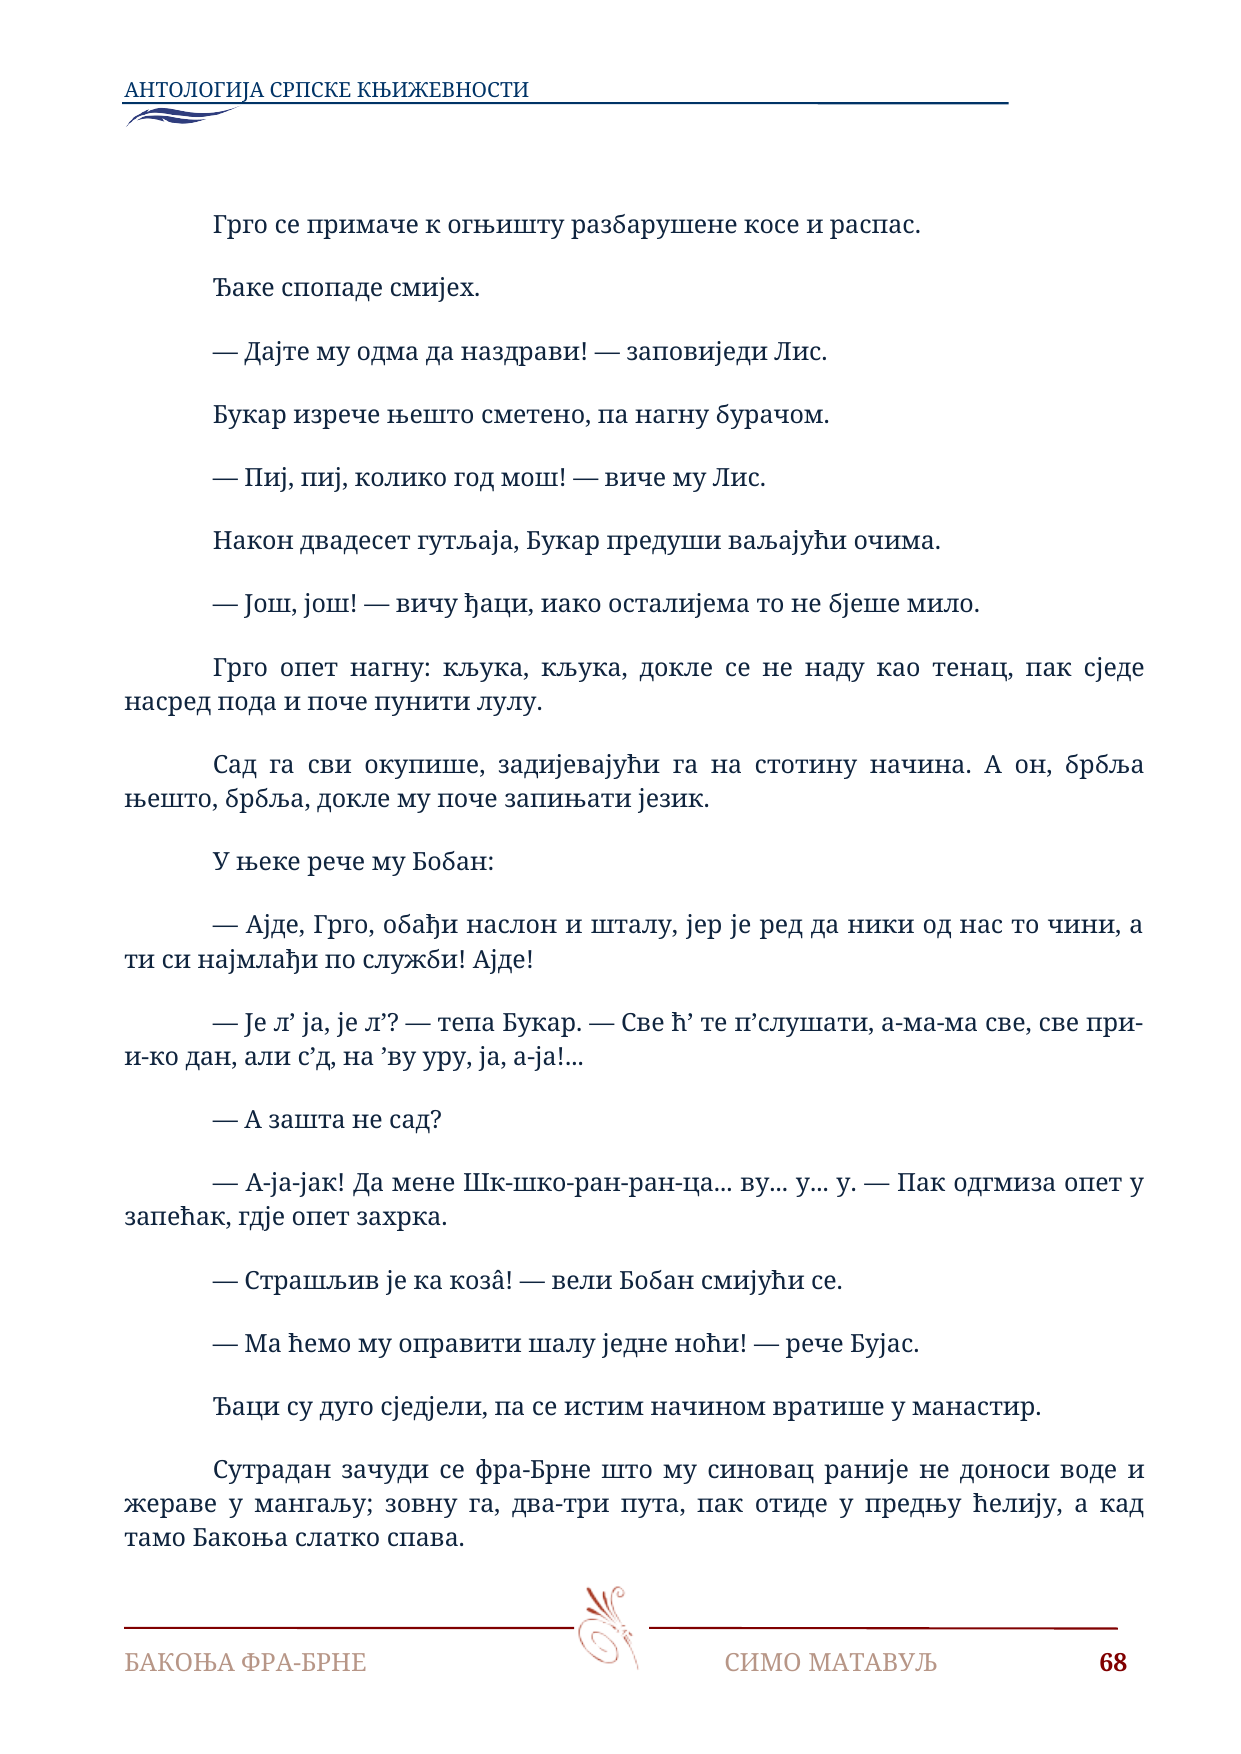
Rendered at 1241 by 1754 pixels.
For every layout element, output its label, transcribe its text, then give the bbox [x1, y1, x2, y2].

text Ђаци су дуго сједјели, па се истим начином вратише у манастир. [124, 1389, 1146, 1423]
text Након двадесет гутљаја, Букар предуши ваљајући очима. [124, 523, 1146, 557]
text — Ајде, Грго, обађи наслон и шталу, јер је ред да ники од нас то чини, а ти си најмлађи по служби! Ајде! [124, 907, 1146, 975]
text Грго опет нагну: кљука, кљука, докле се не наду као тенац, пак сједе насред пода и поче пунити лулу. [124, 649, 1146, 717]
text Ђаке спопаде смијех. [124, 270, 1146, 304]
text Сад га сви окупише, задијевајући га на стотину начина. А он, брбља њешто, брбља, докле му поче запињати језик. [124, 747, 1146, 815]
text — Пиј, пиј, колико год мош! — виче му Лис. [124, 460, 1146, 494]
text — А-ја-јак! Да мене Шк-шко-ран-ран-ца... ву... у... у. — Пак одгмиза опет у запећак, гдје опет захрка. [124, 1165, 1146, 1233]
text Сутрадан зачуди се фра-Брне што му синовац раније не доноси воде и жераве у мангаљу; зовну га, два-три пута, пак отиде у предњу ћелију, а кад тамо Бакоња слатко спава. [124, 1452, 1146, 1554]
text — Је л’ ја, је л’? — тепа Букар. — Све ћ’ те п’слушати, а-ма-ма све, све при-и-ко дан, али с’д, на ’ву уру, ја, а-ја!... [124, 1004, 1146, 1073]
text Букар изрече њешто сметено, па нагну бурачом. [124, 396, 1146, 431]
text — Ма ћемо му оправити шалу једне ноћи! — рече Бујас. [124, 1326, 1146, 1359]
text — Још, још! — вичу ђаци, иако осталијема то не бјеше мило. [124, 586, 1146, 620]
text У њеке рече му Бобан: [124, 844, 1146, 878]
text — Дајте му одма да наздрави! — заповиједи Лис. [124, 333, 1146, 367]
text — А зашта не сад? [124, 1102, 1146, 1136]
text Грго се примаче к огњишту разбарушене косе и распас. [124, 207, 1146, 241]
text — Страшљив је ка козâ! — вели Бобан смијући се. [124, 1262, 1146, 1296]
